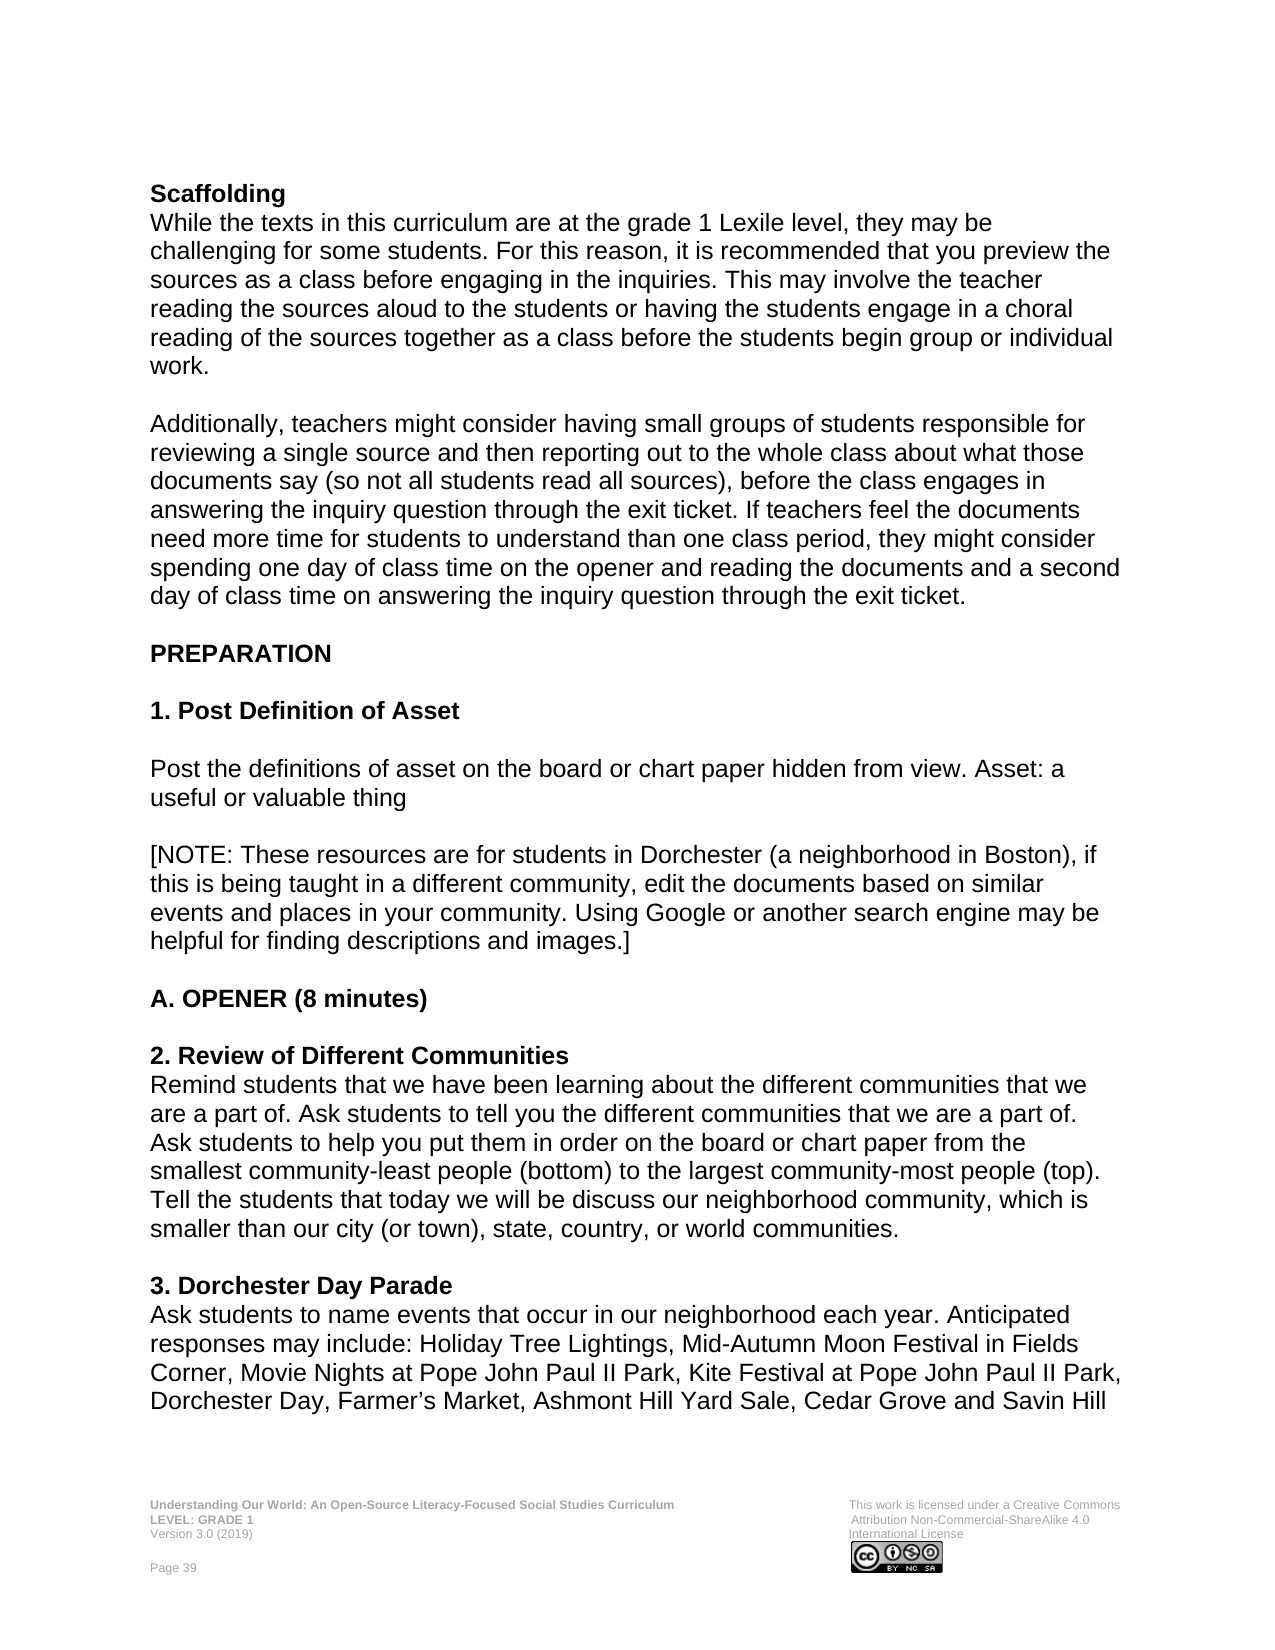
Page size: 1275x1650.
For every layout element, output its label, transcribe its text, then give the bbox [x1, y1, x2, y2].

text Additionally, teachers might consider having small groups of students responsible for reviewing a single source and then reporting out to the whole class about what those documents say (so not all students read all sources), before the class engages in answering the inquiry question through the exit ticket. If teachers feel the documents need more time for students to understand than one class period, they might consider spending one day of class time on the opener and reading the documents and a second day of class time on answering the inquiry question through the exit ticket. [150, 409, 1125, 610]
text 1. Post Definition of Asset [150, 696, 1125, 725]
picture [851, 1541, 943, 1573]
text 2. Review of Different Communities [150, 1041, 1125, 1070]
text Remind students that we have been learning about the different communities that we are a part of. Ask students to tell you the different communities that we are a part of. Ask students to help you put them in order on the board or chart paper from the smallest community-least people (bottom) to the largest community-most people (top). Tell the students that today we will be discuss our neighborhood community, which is smaller than our city (or town), state, country, or world communities. [150, 1070, 1125, 1242]
text A. OPENER (8 minutes) [150, 984, 1125, 1012]
text Post the definitions of asset on the board or chart paper hidden from view. Asset: a useful or valuable thing [150, 754, 1125, 811]
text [150, 1300, 1125, 1415]
text PREPARATION [150, 639, 1125, 667]
text [NOTE: These resources are for students in Dorchester (a neighborhood in Boston), if this is being taught in a different community, edit the documents based on similar events and places in your community. Using Google or another search engine may be helpful for finding descriptions and images.] [150, 840, 1125, 955]
text Scaffolding [150, 179, 1125, 207]
text While the texts in this curriculum are at the grade 1 Lexile level, they may be challenging for some students. For this reason, it is recommended that you preview the sources as a class before engaging in the inquiries. This may involve the teacher reading the sources aloud to the students or having the students engage in a choral reading of the sources together as a class before the students begin group or individual work. [150, 207, 1125, 380]
text 3. Dorchester Day Parade [150, 1271, 1125, 1300]
